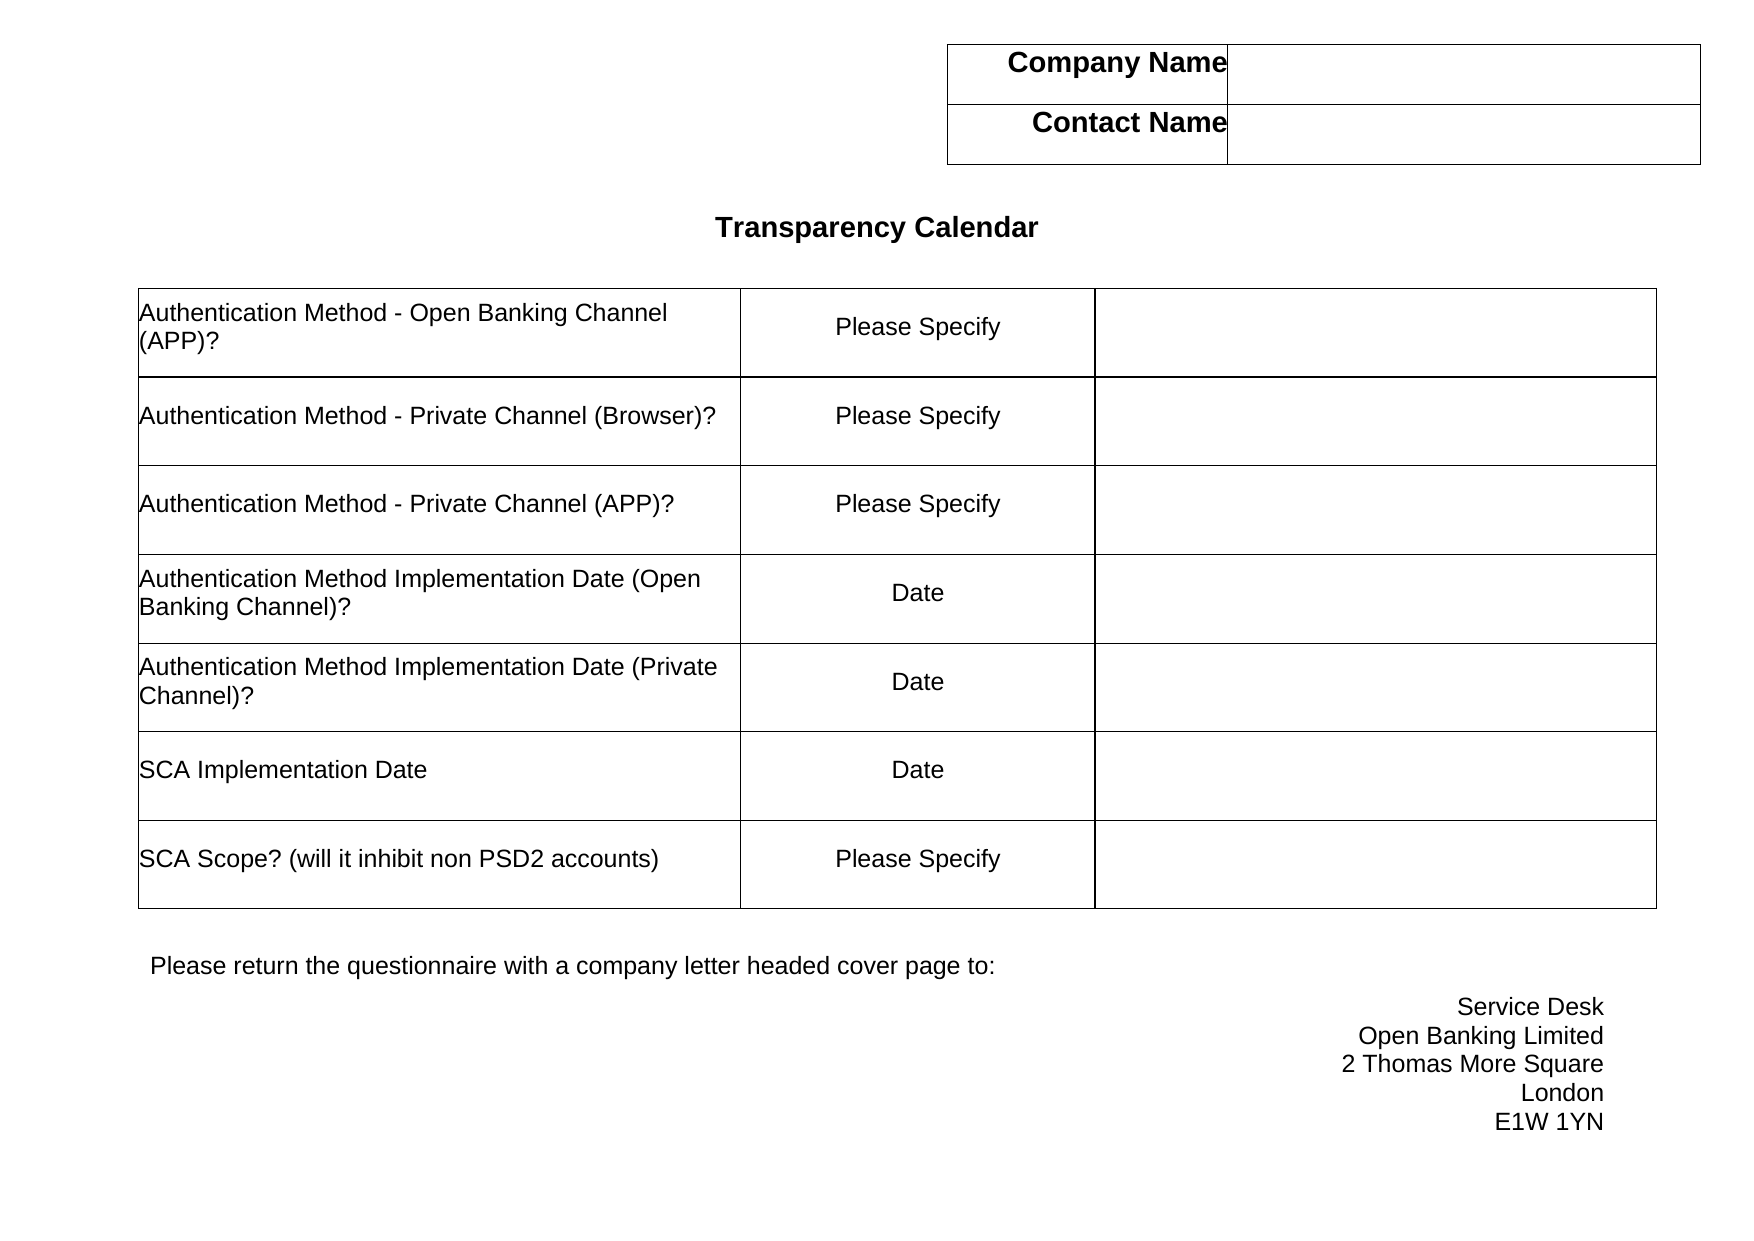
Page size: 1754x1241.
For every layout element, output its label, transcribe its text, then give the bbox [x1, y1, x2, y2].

table_cell [1096, 466, 1656, 554]
table_cell Authentication Method - Private Channel (APP)? [139, 466, 740, 554]
table_cell Date [741, 555, 1094, 642]
table_cell [1096, 555, 1656, 642]
text London [150, 1078, 1604, 1107]
text 2 Thomas More Square [150, 1049, 1604, 1078]
table_cell SCA Scope? (will it inhibit non PSD2 accounts) [139, 821, 740, 908]
table_cell Date [741, 732, 1094, 820]
table_cell Please Specify [741, 289, 1094, 376]
table_cell Please Specify [741, 821, 1094, 908]
table_cell Authentication Method Implementation Date (Private Channel)? [139, 644, 740, 731]
table_cell [1096, 289, 1656, 376]
table_cell Please Specify [741, 378, 1094, 465]
text E1W 1YN [150, 1107, 1604, 1136]
table_cell Authentication Method Implementation Date (Open Banking Channel)? [139, 555, 740, 642]
table_cell [1096, 644, 1656, 731]
table_cell Please Specify [741, 466, 1094, 554]
table_cell Authentication Method - Open Banking Channel (APP)? [139, 289, 740, 376]
table_cell [1096, 378, 1656, 465]
table_cell [1096, 732, 1656, 820]
table_cell Authentication Method - Private Channel (Browser)? [139, 378, 740, 465]
text Open Banking Limited [150, 1021, 1604, 1049]
table_cell SCA Implementation Date [139, 732, 740, 820]
table_cell [1096, 821, 1656, 908]
text Please return the questionnaire with a company letter headed cover page to: [150, 951, 1604, 979]
table_cell Date [741, 644, 1094, 731]
text Service Desk [150, 992, 1604, 1021]
